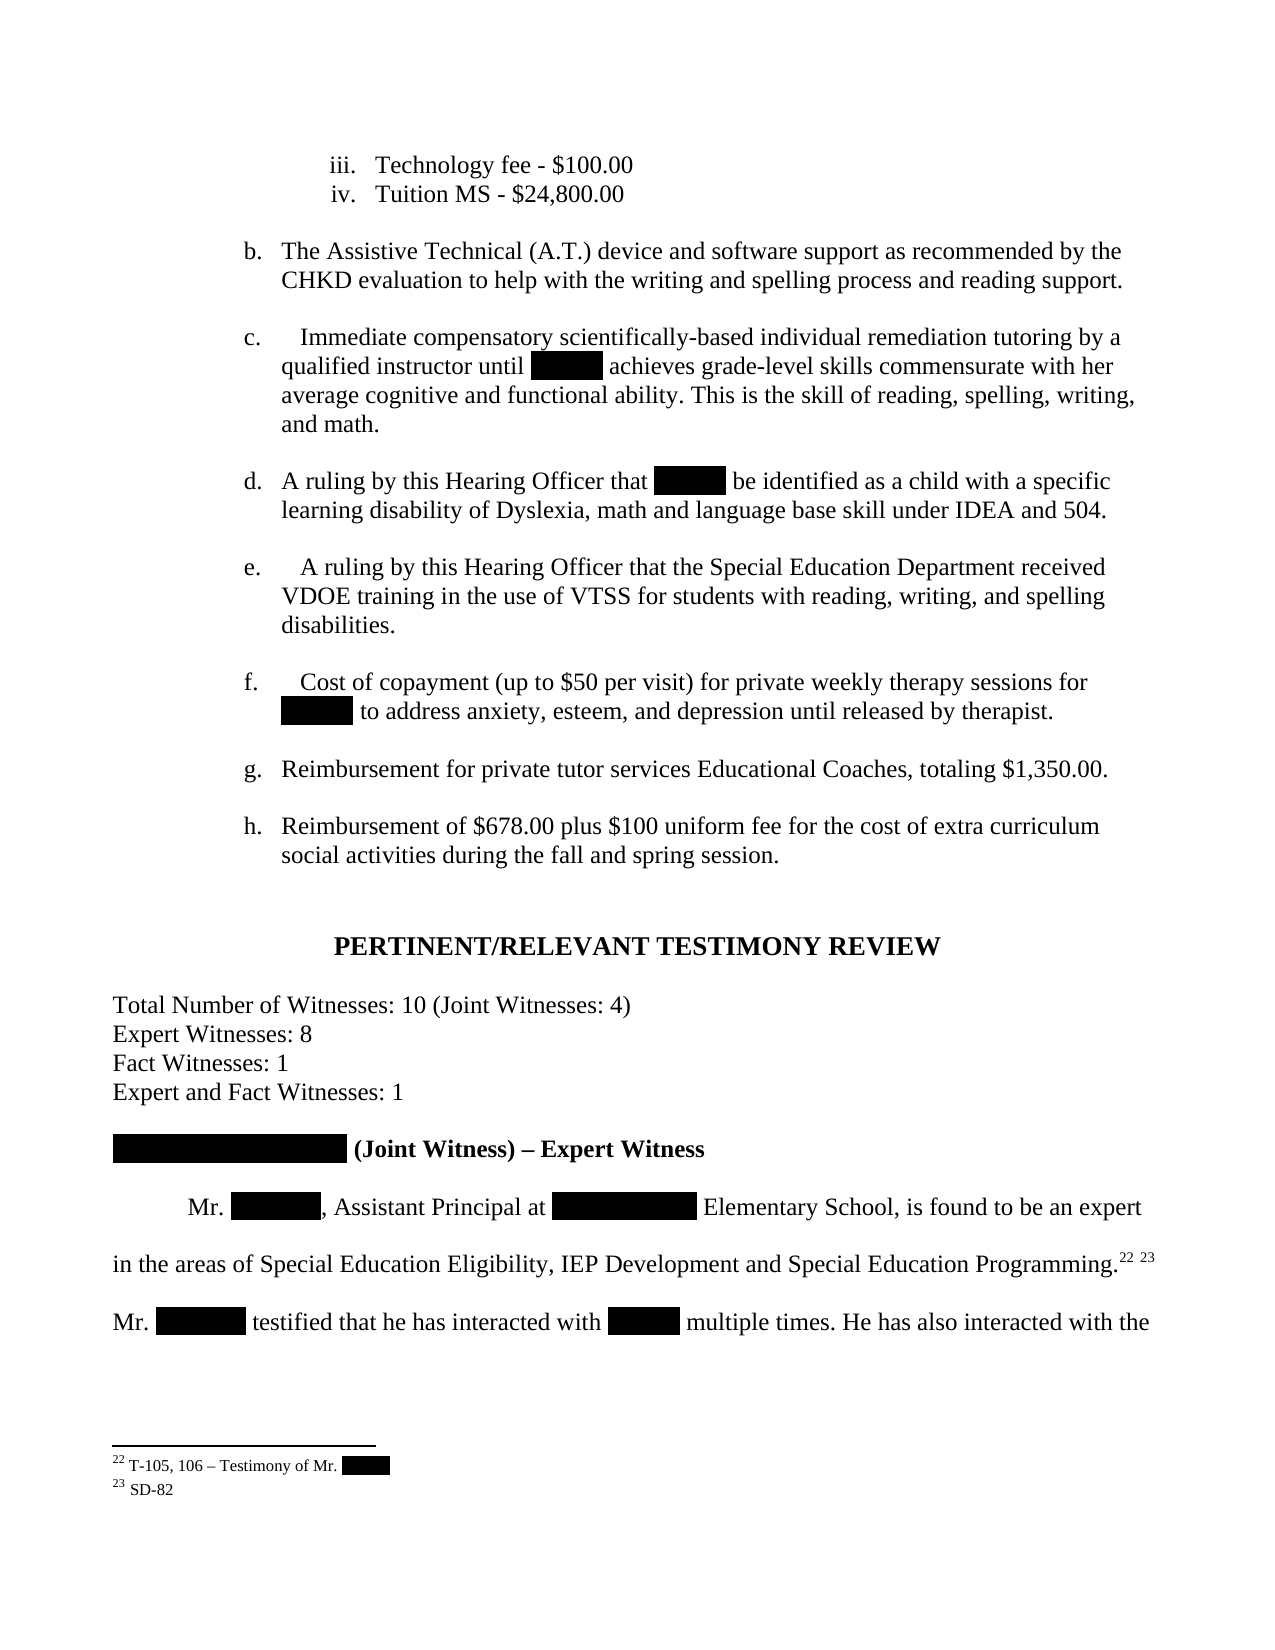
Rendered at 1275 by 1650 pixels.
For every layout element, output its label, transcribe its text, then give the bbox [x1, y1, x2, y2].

text Fact Witnesses: 1 [112, 1048, 1162, 1077]
list A ruling by this Hearing Officer that the Special Education Department received VDOE training in the use of VTSS for students with reading, writing, and spelling disabilities. [244, 552, 1162, 639]
text Expert and Fact Witnesses: 1 [112, 1077, 1162, 1105]
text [112, 1192, 1162, 1335]
list Reimbursement of $678.00 plus $100 uniform fee for the cost of extra curriculum social activities during the fall and spring session. [244, 811, 1162, 869]
list Reimbursement for private tutor services Educational Coaches, totaling $1,350.00. [244, 754, 1162, 782]
text XXXXXXXXXXXXX (Joint Witness) – Expert Witness [347, 1134, 1162, 1163]
list The Assistive Technical (A.T.) device and software support as recommended by the CHKD evaluation to help with the writing and spelling process and reading support. [244, 236, 1162, 294]
text Expert Witnesses: 8 [112, 1019, 1162, 1048]
list Immediate compensatory scientifically-based individual remediation tutoring by a qualified instructor until XXXX achieves grade-level skills commensurate with her average cognitive and functional ability. This is the skill of reading, spelling, writing, and math. [244, 322, 1162, 437]
text Total Number of Witnesses: 10 (Joint Witnesses: 4) [112, 990, 1162, 1019]
list A ruling by this Hearing Officer that XXXX be identified as a child with a specific learning disability of Dyslexia, math and language base skill under IDEA and 504. [244, 466, 1162, 524]
list Tuition MS - $24,800.00 [356, 179, 1162, 207]
list Cost of copayment (up to $50 per visit) for private weekly therapy sessions for XXXX to address anxiety, esteem, and depression until released by therapist. [244, 667, 1162, 725]
list Technology fee - $100.00 [356, 150, 1162, 179]
subtitle PERTINENT/RELEVANT TESTIMONY REVIEW [112, 930, 1162, 962]
